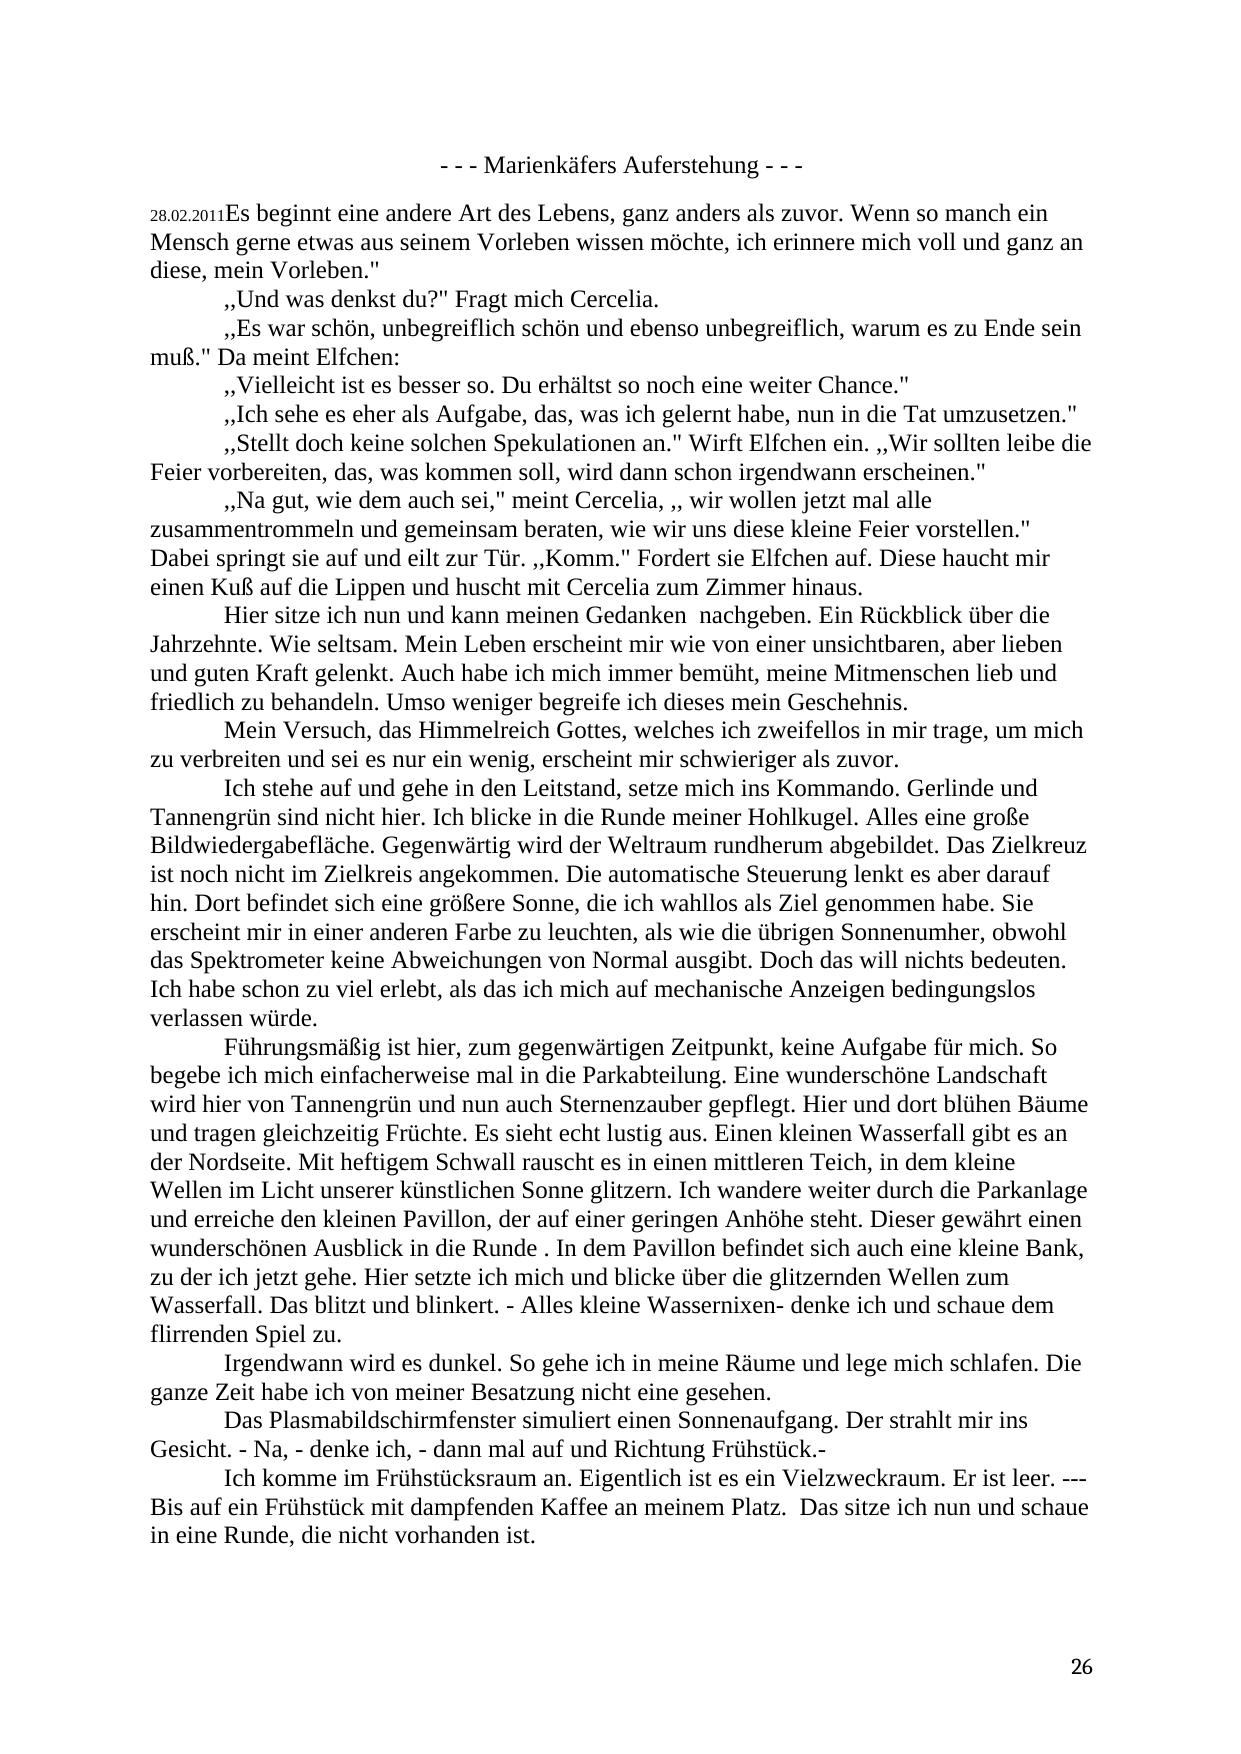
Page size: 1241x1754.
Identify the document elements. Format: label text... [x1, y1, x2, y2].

text 28.02.2011Es beginnt eine andere Art des Lebens, ganz anders als zuvor. Wenn so manch ein Mensch gerne etwas aus seinem Vorleben wissen möchte, ich erinnere mich voll und ganz an diese, mein Vorleben." [150, 198, 1092, 284]
text Mein Versuch, das Himmelreich Gottes, welches ich zweifellos in mir trage, um mich zu verbreiten und sei es nur ein wenig, erscheint mir schwieriger als zuvor. [150, 715, 1092, 773]
text ,,Es war schön, unbegreiflich schön und ebenso unbegreiflich, warum es zu Ende sein muß." Da meint Elfchen: [150, 313, 1092, 370]
text Ich stehe auf und gehe in den Leitstand, setze mich ins Kommando. Gerlinde und Tannengrün sind nicht hier. Ich blicke in die Runde meiner Hohlkugel. Alles eine große Bildwiedergabefläche. Gegenwärtig wird der Weltraum rundherum abgebildet. Das Zielkreuz ist noch nicht im Zielkreis angekommen. Die automatische Steuerung lenkt es aber darauf hin. Dort befindet sich eine größere Sonne, die ich wahllos als Ziel genommen habe. Sie erscheint mir in einer anderen Farbe zu leuchten, als wie die übrigen Sonnenumher, obwohl das Spektrometer keine Abweichungen von Normal ausgibt. Doch das will nichts bedeuten. Ich habe schon zu viel erlebt, als das ich mich auf mechanische Anzeigen bedingungslos verlassen würde. [150, 773, 1092, 1032]
text Irgendwann wird es dunkel. So gehe ich in meine Räume und lege mich schlafen. Die ganze Zeit habe ich von meiner Besatzung nicht eine gesehen. [150, 1348, 1092, 1405]
text - - - Marienkäfers Auferstehung - - - [150, 150, 1092, 179]
text Hier sitze ich nun und kann meinen Gedanken nachgeben. Ein Rückblick über die Jahrzehnte. Wie seltsam. Mein Leben erscheint mir wie von einer unsichtbaren, aber lieben und guten Kraft gelenkt. Auch habe ich mich immer bemüht, meine Mitmenschen lieb und friedlich zu behandeln. Umso weniger begreife ich dieses mein Geschehnis. [150, 600, 1092, 715]
text ,,Und was denkst du?" Fragt mich Cercelia. [150, 284, 1092, 313]
text ,,Stellt doch keine solchen Spekulationen an." Wirft Elfchen ein. ,,Wir sollten leibe die Feier vorbereiten, das, was kommen soll, wird dann schon irgendwann erscheinen." [150, 428, 1092, 485]
text ,,Na gut, wie dem auch sei," meint Cercelia, ,, wir wollen jetzt mal alle zusammentrommeln und gemeinsam beraten, wie wir uns diese kleine Feier vorstellen." Dabei springt sie auf und eilt zur Tür. ,,Komm." Fordert sie Elfchen auf. Diese haucht mir einen Kuß auf die Lippen und huscht mit Cercelia zum Zimmer hinaus. [150, 485, 1092, 600]
text ,,Vielleicht ist es besser so. Du erhältst so noch eine weiter Chance." [150, 370, 1092, 399]
text Führungsmäßig ist hier, zum gegenwärtigen Zeitpunkt, keine Aufgabe für mich. So begebe ich mich einfacherweise mal in die Parkabteilung. Eine wunderschöne Landschaft wird hier von Tannengrün und nun auch Sternenzauber gepflegt. Hier und dort blühen Bäume und tragen gleichzeitig Früchte. Es sieht echt lustig aus. Einen kleinen Wasserfall gibt es an der Nordseite. Mit heftigem Schwall rauscht es in einen mittleren Teich, in dem kleine Wellen im Licht unserer künstlichen Sonne glitzern. Ich wandere weiter durch die Parkanlage und erreiche den kleinen Pavillon, der auf einer geringen Anhöhe steht. Dieser gewährt einen wunderschönen Ausblick in die Runde . In dem Pavillon befindet sich auch eine kleine Bank, zu der ich jetzt gehe. Hier setzte ich mich und blicke über die glitzernden Wellen zum Wasserfall. Das blitzt und blinkert. - Alles kleine Wassernixen- denke ich und schaue dem flirrenden Spiel zu. [150, 1032, 1092, 1348]
text Das Plasmabildschirmfenster simuliert einen Sonnenaufgang. Der strahlt mir ins Gesicht. - Na, - denke ich, - dann mal auf und Richtung Frühstück.- [150, 1405, 1092, 1463]
text ,,Ich sehe es eher als Aufgabe, das, was ich gelernt habe, nun in die Tat umzusetzen." [150, 399, 1092, 428]
text Ich komme im Frühstücksraum an. Eigentlich ist es ein Vielzweckraum. Er ist leer. --- Bis auf ein Frühstück mit dampfenden Kaffee an meinem Platz. Das sitze ich nun und schaue in eine Runde, die nicht vorhanden ist. [150, 1463, 1092, 1549]
